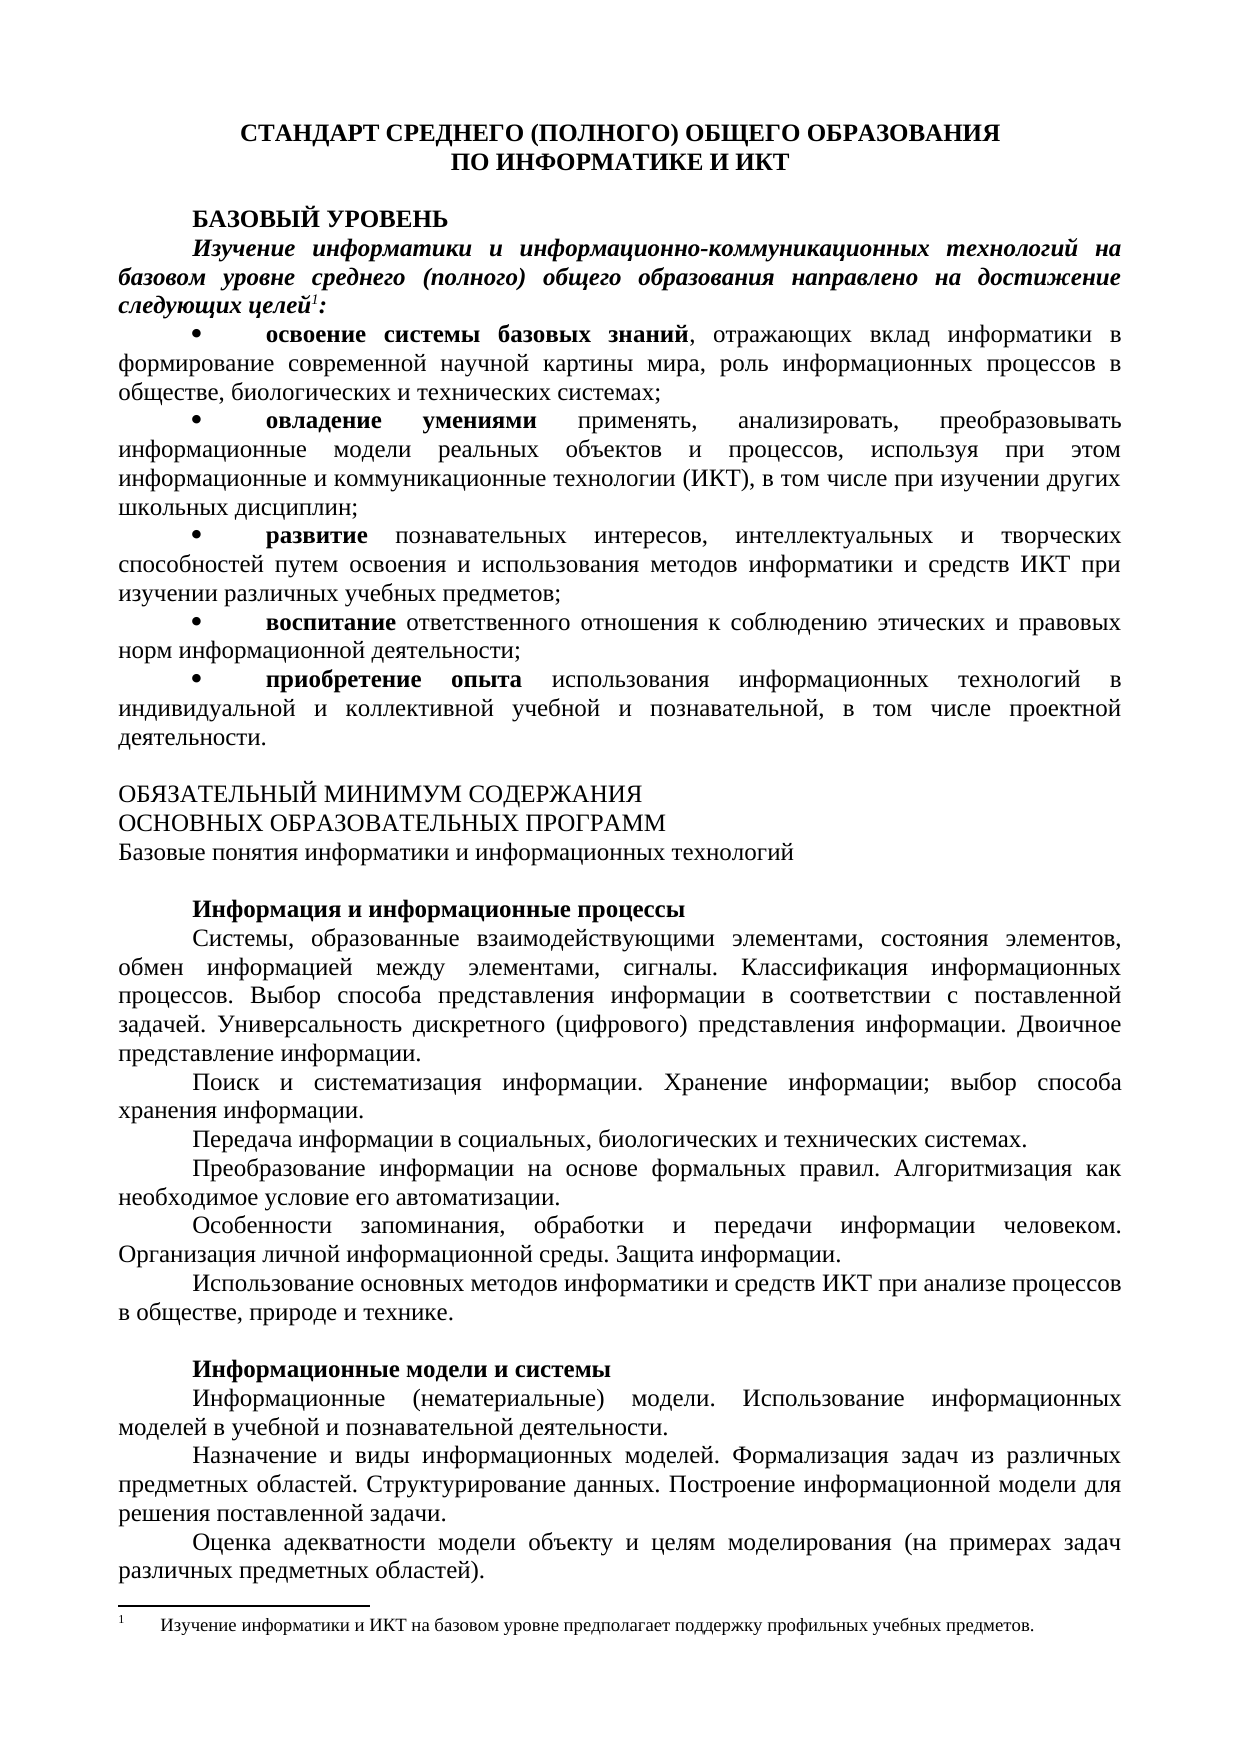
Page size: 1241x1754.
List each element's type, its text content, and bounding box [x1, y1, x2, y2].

text Информация и информационные процессы [118, 894, 1122, 923]
subtitle БАЗОВЫЙ УРОВЕНЬ [118, 204, 1122, 233]
text Назначение и виды информационных моделей. Формализация задач из различных предметных областей. Структурирование данных. Построение информационной модели для решения поставленной задачи. [118, 1441, 1122, 1527]
list приобретение опыта использования информационных технологий в индивидуальной и коллективной учебной и познавательной, в том числе проектной деятельности. [118, 664, 1122, 751]
text ПО ИНФОРМАТИКЕ И ИКТ [118, 147, 1122, 176]
text Информационные модели и системы [118, 1354, 1122, 1383]
text Базовые понятия информатики и информационных технологий [118, 837, 1122, 866]
list освоение системы базовых знаний, отражающих вклад информатики в формирование современной научной картины мира, роль информационных процессов в обществе, биологических и технических системах; [118, 319, 1122, 406]
list овладение умениями применять, анализировать, преобразовывать информационные модели реальных объектов и процессов, используя при этом информационные и коммуникационные технологии (ИКТ), в том числе при изучении других школьных дисциплин; [118, 406, 1122, 521]
text Преобразование информации на основе формальных правил. Алгоритмизация как необходимое условие его автоматизации. [118, 1153, 1122, 1211]
text Поиск и систематизация информации. Хранение информации; выбор способа хранения информации. [118, 1067, 1122, 1124]
text Особенности запоминания, обработки и передачи информации человеком. Организация личной информационной среды. Защита информации. [118, 1211, 1122, 1268]
text Системы, образованные взаимодействующими элементами, состояния элементов, обмен информацией между элементами, сигналы. Классификация информационных процессов. Выбор способа представления информации в соответствии с поставленной задачей. Универсальность дискретного (цифрового) представления информации. Двоичное представление информации. [118, 923, 1122, 1067]
text СТАНДАРТ СРЕДНЕГО (ПОЛНОГО) ОБЩЕГО ОБРАЗОВАНИЯ [118, 118, 1122, 147]
text Изучение информатики и информационно-коммуникационных технологий на базовом уровне среднего (полного) общего образования направлено на достижение следующих целей: [118, 233, 1122, 319]
list воспитание ответственного отношения к соблюдению этических и правовых норм информационной деятельности; [118, 607, 1122, 664]
text Передача информации в социальных, биологических и технических системах. [118, 1124, 1122, 1153]
text Информационные (нематериальные) модели. Использование информационных моделей в учебной и познавательной деятельности. [118, 1383, 1122, 1441]
text ОБЯЗАТЕЛЬНЫЙ МИНИМУМ СОДЕРЖАНИЯ ОСНОВНЫХ ОБРАЗОВАТЕЛЬНЫХ ПРОГРАММ [118, 779, 1122, 837]
text Использование основных методов информатики и средств ИКТ при анализе процессов в обществе, природе и технике. [118, 1268, 1122, 1326]
list развитие познавательных интересов, интеллектуальных и творческих способностей путем освоения и использования методов информатики и средств ИКТ при изучении различных учебных предметов; [118, 521, 1122, 607]
text Оценка адекватности модели объекту и целям моделирования (на примерах задач различных предметных областей). [118, 1527, 1122, 1584]
